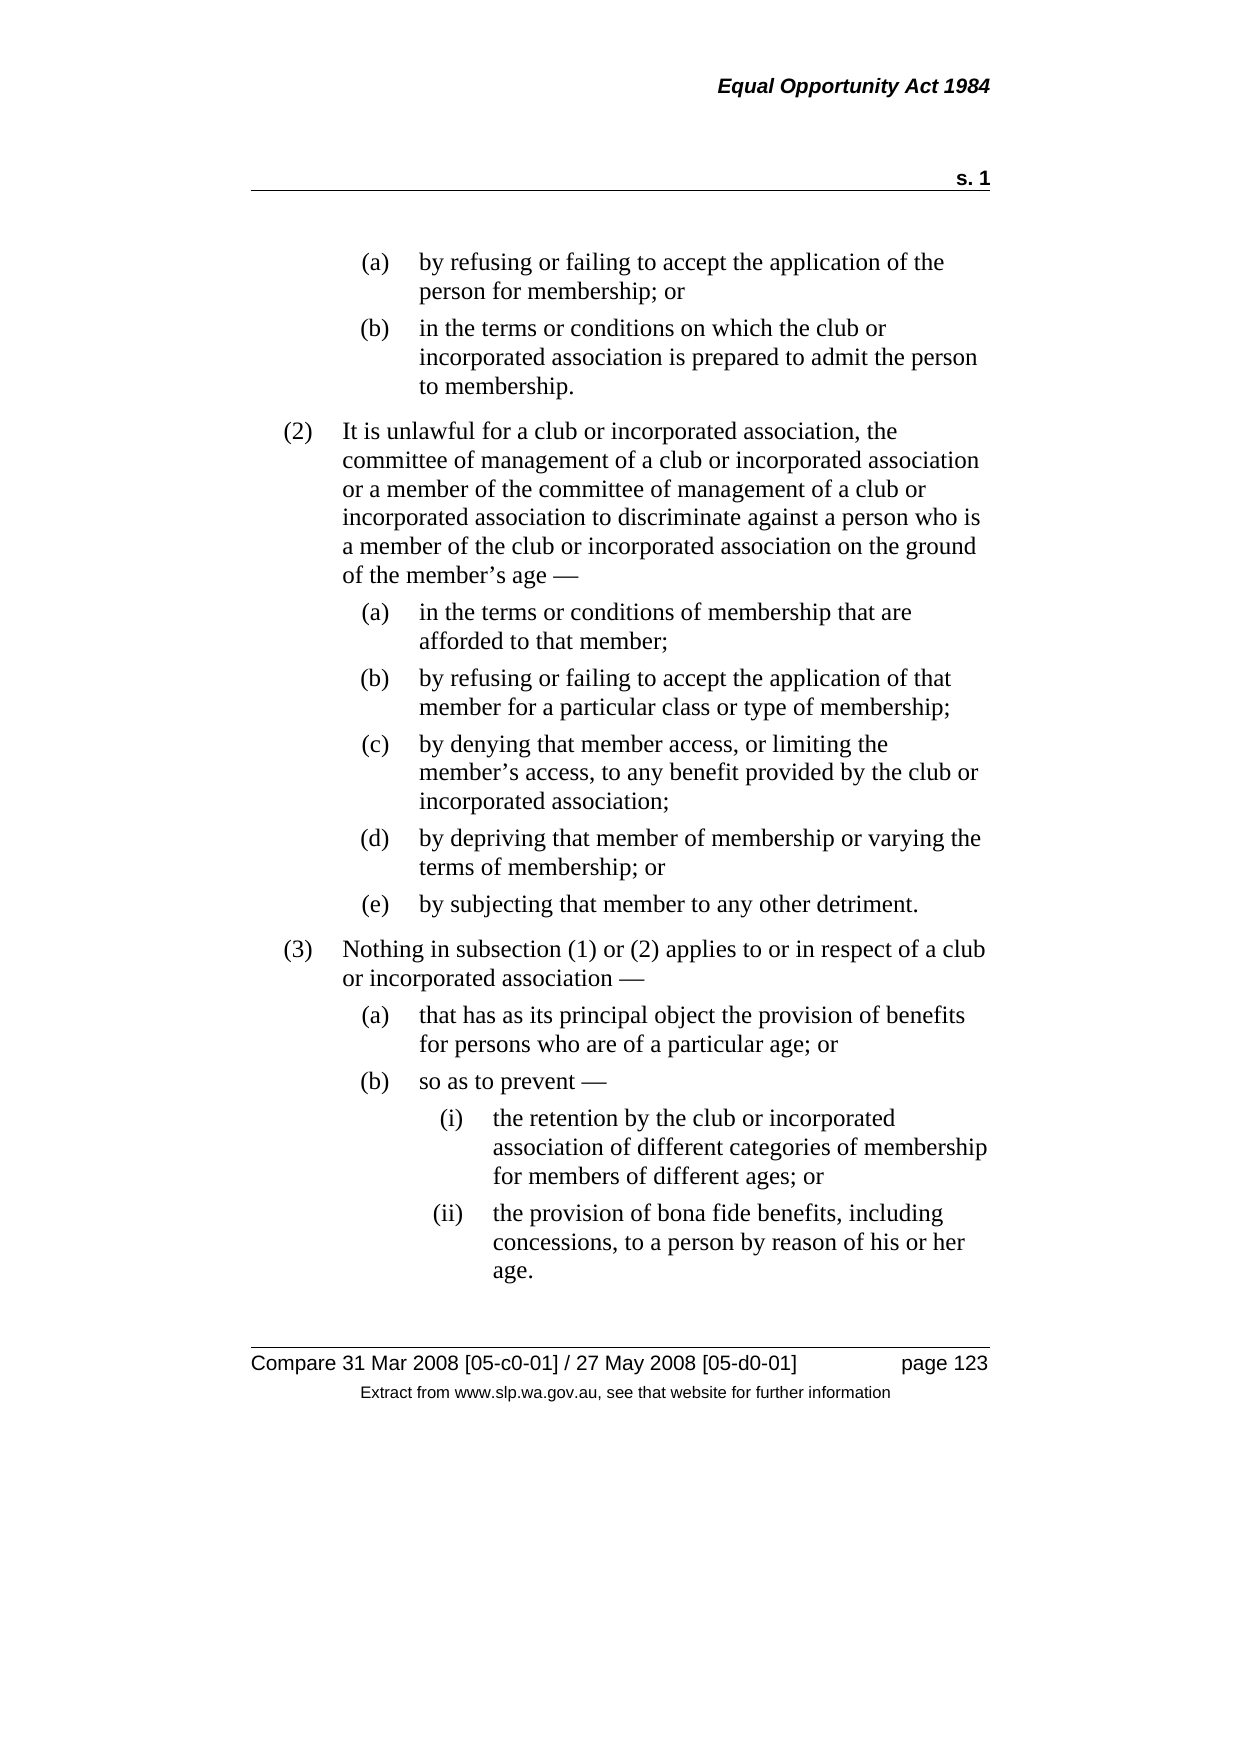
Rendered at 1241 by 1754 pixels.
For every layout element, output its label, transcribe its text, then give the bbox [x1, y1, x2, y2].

text (a) that has as its principal object the provision of benefits for persons who are of a particular age; or [251, 1000, 990, 1058]
text (b) so as to prevent — [251, 1066, 990, 1095]
text (ii) the provision of bona fide benefits, including concessions, to a person by reason of his or her age. [251, 1198, 990, 1284]
text (3) Nothing in subsection (1) or (2) applies to or in respect of a club or incorporated association — [251, 934, 990, 992]
text (b) by refusing or failing to accept the application of that member for a particular class or type of membership; [251, 663, 990, 720]
text (i) the retention by the club or incorporated association of different categories of membership for members of different ages; or [251, 1103, 990, 1189]
text (e) by subjecting that member to any other detriment. [251, 889, 990, 918]
text (a) by refusing or failing to accept the application of the person for membership; or [251, 247, 990, 305]
text (c) by denying that member access, or limiting the member’s access, to any benefit provided by the club or incorporated association; [251, 729, 990, 815]
text (b) in the terms or conditions on which the club or incorporated association is prepared to admit the person to membership. [251, 313, 990, 399]
text (d) by depriving that member of membership or varying the terms of membership; or [251, 823, 990, 881]
text (2) It is unlawful for a club or incorporated association, the committee of management of a club or incorporated association or a member of the committee of management of a club or incorporated association to discriminate against a person who is a member of the club or incorporated association on the ground of the member’s age — [251, 416, 990, 589]
text (a) in the terms or conditions of membership that are afforded to that member; [251, 597, 990, 654]
